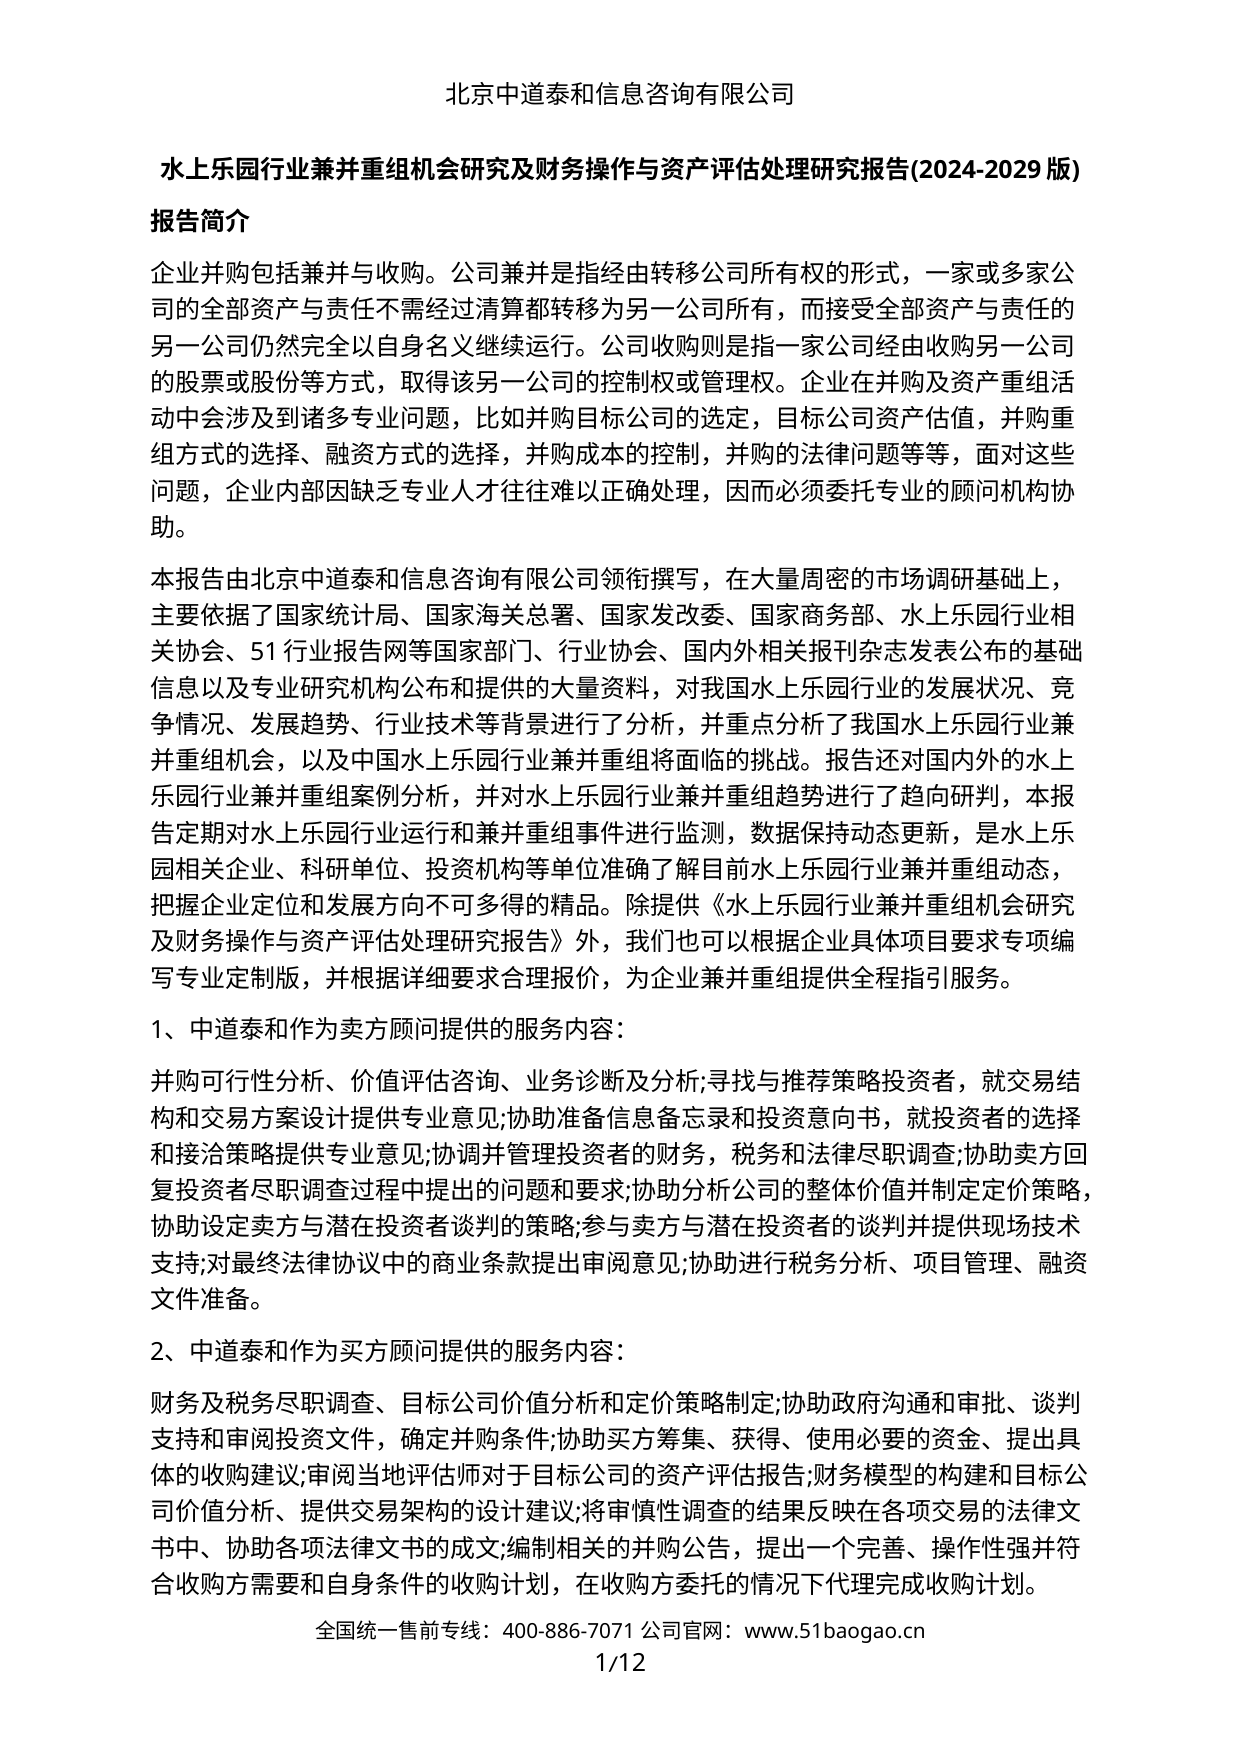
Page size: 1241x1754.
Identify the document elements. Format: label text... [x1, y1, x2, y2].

text 水上乐园行业兼并重组机会研究及财务操作与资产评估处理研究报告(2024-2029版) [150, 150, 1090, 186]
text 并购可行性分析、价值评估咨询、业务诊断及分析;寻找与推荐策略投资者，就交易结构和交易方案设计提供专业意见;协助准备信息备忘录和投资意向书，就投资者的选择和接洽策略提供专业意见;协调并管理投资者的财务，税务和法律尽职调查;协助卖方回复投资者尽职调查过程中提出的问题和要求;协助分析公司的整体价值并制定定价策略，协助设定卖方与潜在投资者谈判的策略;参与卖方与潜在投资者的谈判并提供现场技术支持;对最终法律协议中的商业条款提出审阅意见;协助进行税务分析、项目管理、融资文件准备。 [150, 1062, 1090, 1316]
text 财务及税务尽职调查、目标公司价值分析和定价策略制定;协助政府沟通和审批、谈判支持和审阅投资文件，确定并购条件;协助买方筹集、获得、使用必要的资金、提出具体的收购建议;审阅当地评估师对于目标公司的资产评估报告;财务模型的构建和目标公司价值分析、提供交易架构的设计建议;将审慎性调查的结果反映在各项交易的法律文书中、协助各项法律文书的成文;编制相关的并购公告，提出一个完善、操作性强并符合收购方需要和自身条件的收购计划，在收购方委托的情况下代理完成收购计划。 [150, 1383, 1090, 1601]
text 本报告由北京中道泰和信息咨询有限公司领衔撰写，在大量周密的市场调研基础上，主要依据了国家统计局、国家海关总署、国家发改委、国家商务部、水上乐园行业相关协会、51行业报告网等国家部门、行业协会、国内外相关报刊杂志发表公布的基础信息以及专业研究机构公布和提供的大量资料，对我国水上乐园行业的发展状况、竞争情况、发展趋势、行业技术等背景进行了分析，并重点分析了我国水上乐园行业兼并重组机会，以及中国水上乐园行业兼并重组将面临的挑战。报告还对国内外的水上乐园行业兼并重组案例分析，并对水上乐园行业兼并重组趋势进行了趋向研判，本报告定期对水上乐园行业运行和兼并重组事件进行监测，数据保持动态更新，是水上乐园相关企业、科研单位、投资机构等单位准确了解目前水上乐园行业兼并重组动态，把握企业定位和发展方向不可多得的精品。除提供《水上乐园行业兼并重组机会研究及财务操作与资产评估处理研究报告》外，我们也可以根据企业具体项目要求专项编写专业定制版，并根据详细要求合理报价，为企业兼并重组提供全程指引服务。 [150, 559, 1090, 994]
text 1、中道泰和作为卖方顾问提供的服务内容： [150, 1010, 1090, 1046]
text 企业并购包括兼并与收购。公司兼并是指经由转移公司所有权的形式，一家或多家公司的全部资产与责任不需经过清算都转移为另一公司所有，而接受全部资产与责任的另一公司仍然完全以自身名义继续运行。公司收购则是指一家公司经由收购另一公司的股票或股份等方式，取得该另一公司的控制权或管理权。企业在并购及资产重组活动中会涉及到诸多专业问题，比如并购目标公司的选定，目标公司资产估值，并购重组方式的选择、融资方式的选择，并购成本的控制，并购的法律问题等等，面对这些问题，企业内部因缺乏专业人才往往难以正确处理，因而必须委托专业的顾问机构协助。 [150, 254, 1090, 544]
text 2、中道泰和作为买方顾问提供的服务内容： [150, 1331, 1090, 1367]
text 报告简介 [150, 202, 1090, 238]
